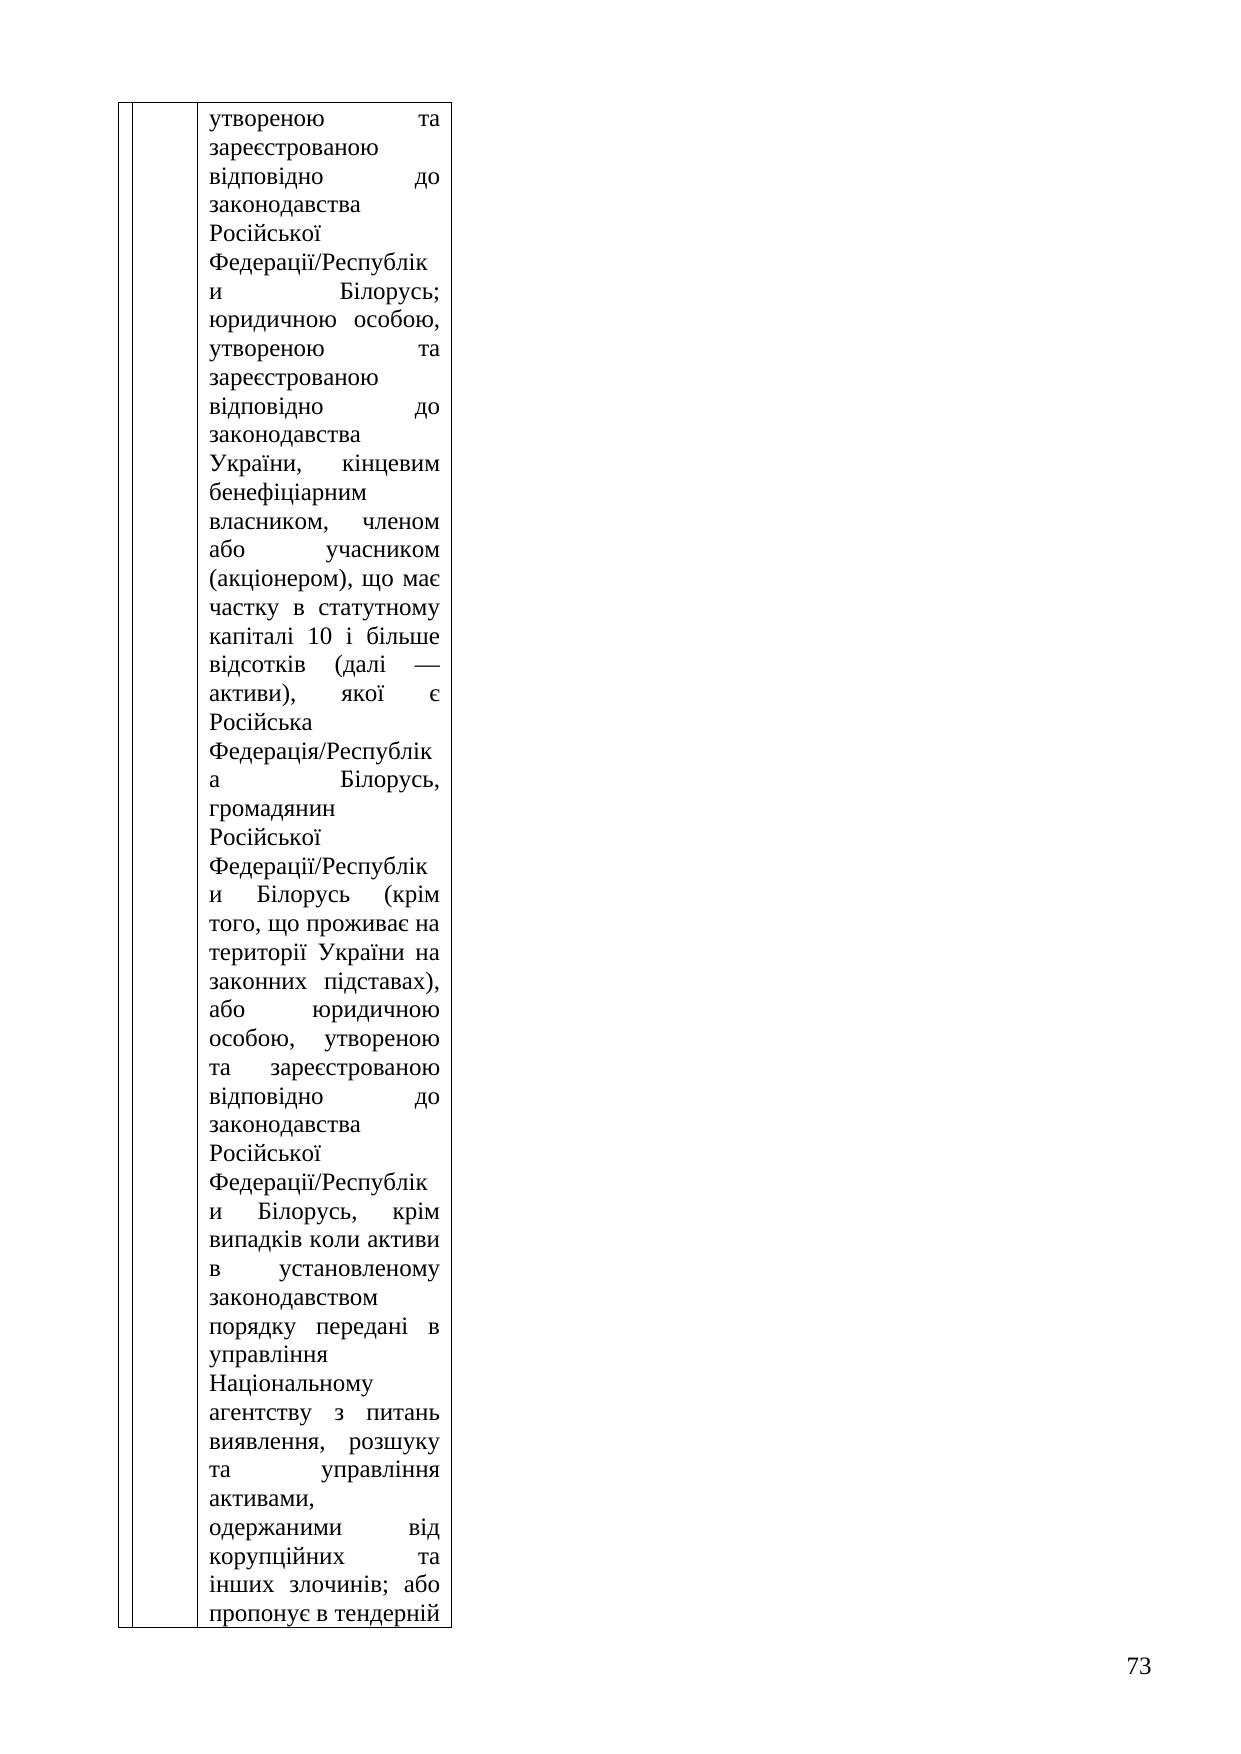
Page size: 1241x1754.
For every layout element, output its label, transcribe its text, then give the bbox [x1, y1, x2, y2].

table_cell 3 [119, 103, 132, 1627]
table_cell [133, 103, 197, 1627]
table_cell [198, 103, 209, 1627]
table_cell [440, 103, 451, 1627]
